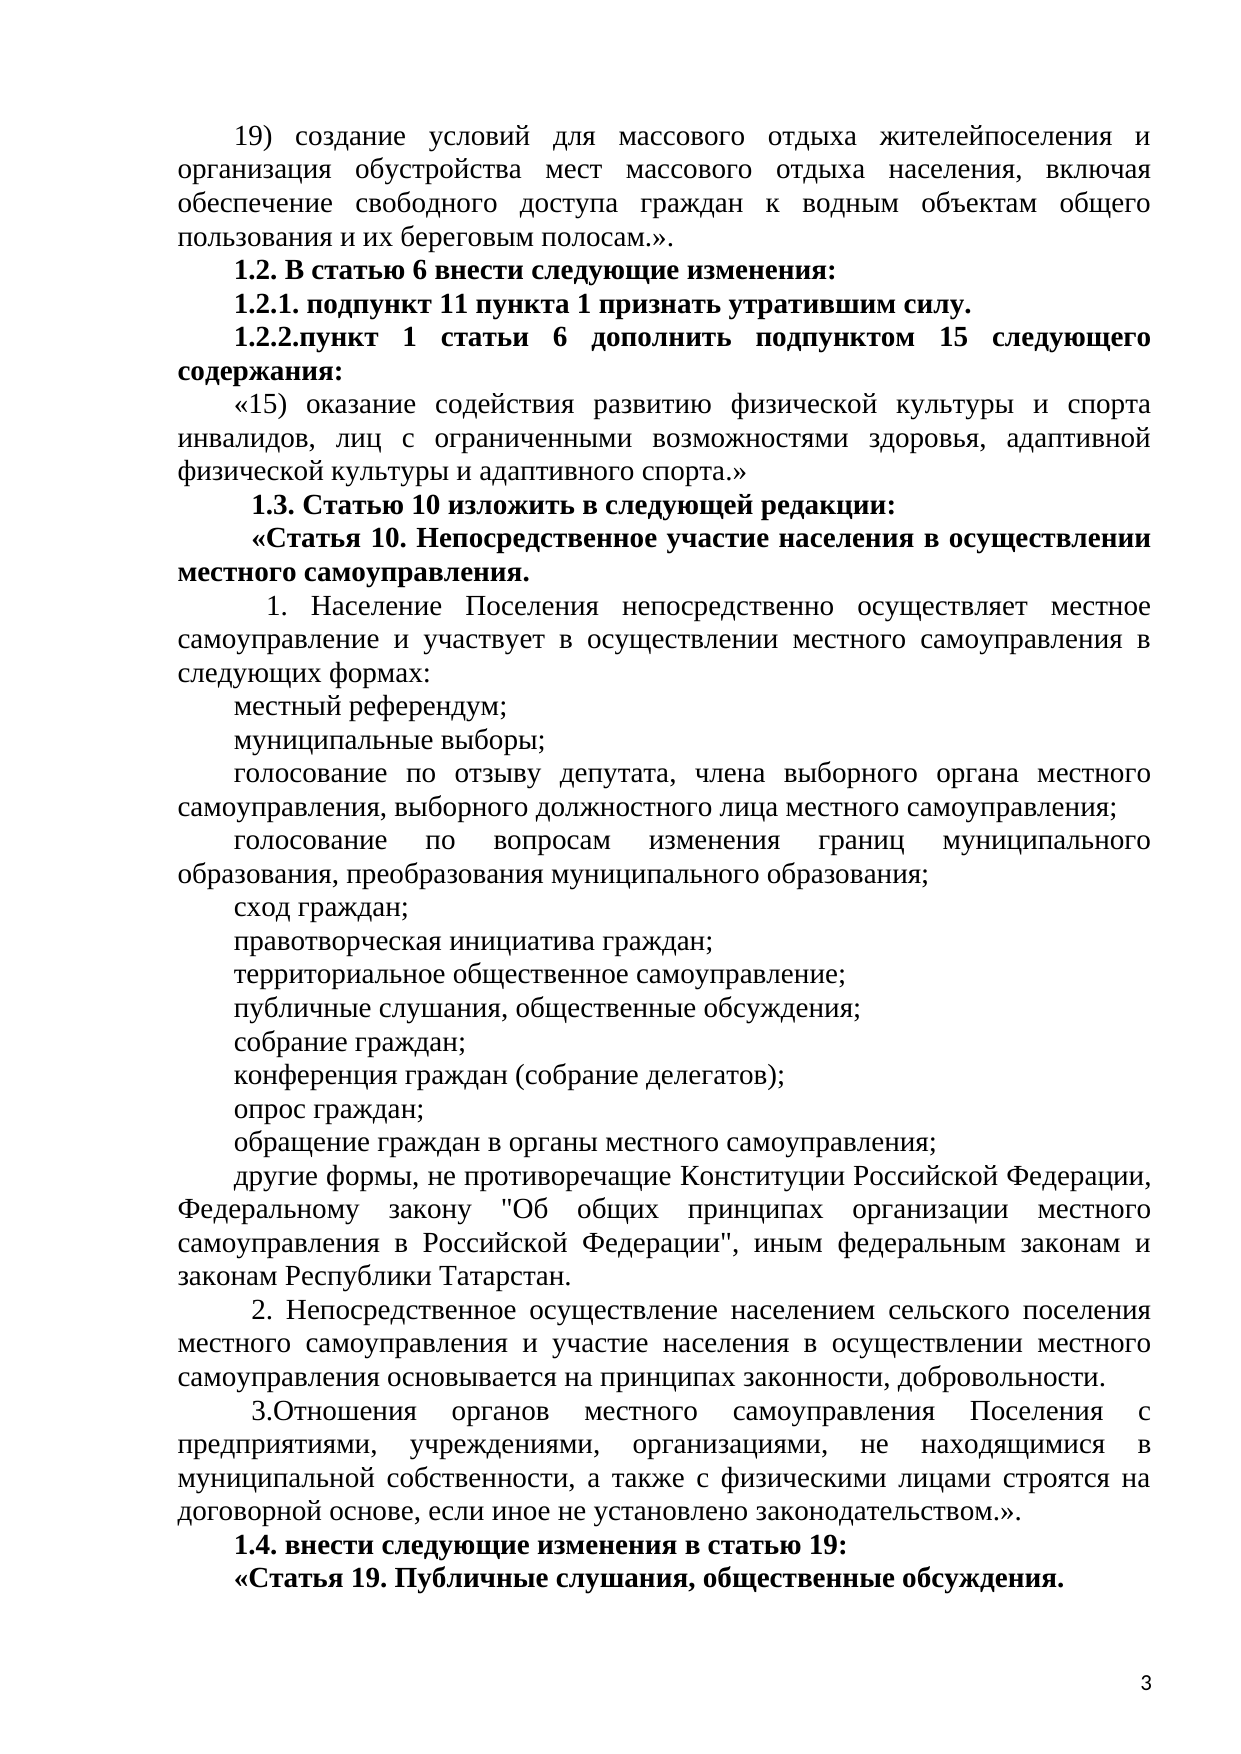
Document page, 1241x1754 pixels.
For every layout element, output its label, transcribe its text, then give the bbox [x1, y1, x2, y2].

text 1.2.2.пункт 1 статьи 6 дополнить подпунктом 15 следующего содержания: [177, 319, 1152, 386]
text 1.3. Статью 10 изложить в следующей редакции: [177, 487, 1152, 521]
text правотворческая инициатива граждан; [177, 923, 1152, 957]
text 1.2. В статью 6 внести следующие изменения: [177, 252, 1152, 286]
text 3.Отношения органов местного самоуправления Поселения с предприятиями, учреждениями, организациями, не находящимися в муниципальной собственности, а также с физическими лицами строятся на договорной основе, если иное не установлено законодательством.». [177, 1393, 1152, 1527]
text опрос граждан; [177, 1091, 1152, 1124]
text муниципальные выборы; [177, 722, 1152, 755]
text территориальное общественное самоуправление; [177, 957, 1152, 990]
text собрание граждан; [177, 1024, 1152, 1057]
text местный референдум; [177, 688, 1152, 722]
text конференция граждан (собрание делегатов); [177, 1057, 1152, 1091]
text 1.2.1. подпункт 11 пункта 1 признать утратившим силу. [177, 286, 1152, 319]
text обращение граждан в органы местного самоуправления; [177, 1124, 1152, 1158]
text 19) создание условий для массового отдыха жителейпоселения и организация обустройства мест массового отдыха населения, включая обеспечение свободного доступа граждан к водным объектам общего пользования и их береговым полосам.». [177, 118, 1152, 252]
text публичные слушания, общественные обсуждения; [177, 990, 1152, 1024]
text «Статья 19. Публичные слушания, общественные обсуждения. [177, 1560, 1152, 1594]
text 1.4. внести следующие изменения в статью 19: [177, 1527, 1152, 1560]
text 2. Непосредственное осуществление населением сельского поселения местного самоуправления и участие населения в осуществлении местного самоуправления основывается на принципах законности, добровольности. [177, 1292, 1152, 1393]
text 1. Население Поселения непосредственно осуществляет местное самоуправление и участвует в осуществлении местного самоуправления в следующих формах: [177, 588, 1152, 688]
text «Статья 10. Непосредственное участие населения в осуществлении местного самоуправления. [177, 521, 1152, 588]
text голосование по отзыву депутата, члена выборного органа местного самоуправления, выборного должностного лица местного самоуправления; [177, 755, 1152, 822]
text сход граждан; [177, 889, 1152, 923]
text голосование по вопросам изменения границ муниципального образования, преобразования муниципального образования; [177, 822, 1152, 889]
text «15) оказание содействия развитию физической культуры и спорта инвалидов, лиц с ограниченными возможностями здоровья, адаптивной физической культуры и адаптивного спорта.» [177, 386, 1152, 487]
text другие формы, не противоречащие Конституции Российской Федерации, Федеральному закону "Об общих принципах организации местного самоуправления в Российской Федерации", иным федеральным законам и законам Республики Татарстан. [177, 1158, 1152, 1292]
